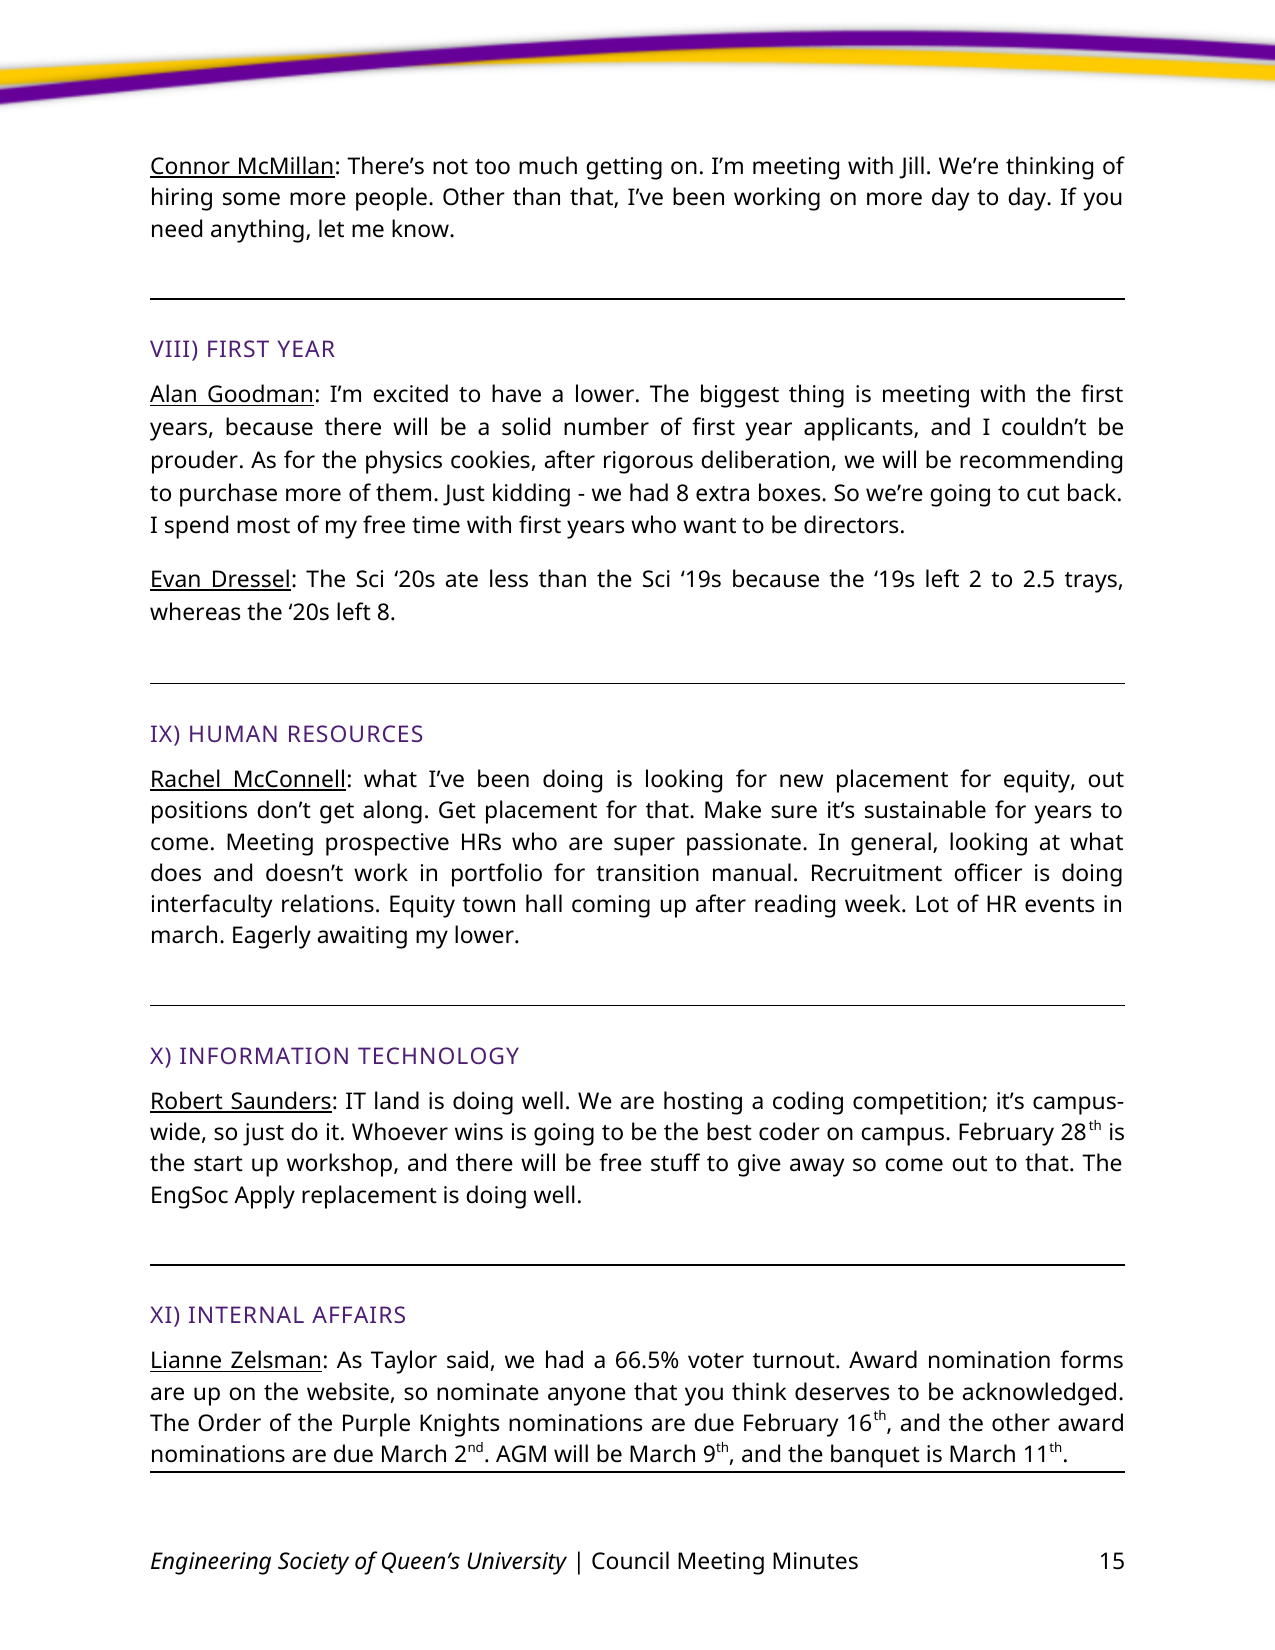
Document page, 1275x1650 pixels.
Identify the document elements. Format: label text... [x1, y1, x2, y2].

text Alan Goodman: I’m excited to have a lower. The biggest thing is meeting with the first years, because there will be a solid number of first year applicants, and I couldn’t be prouder. As for the physics cookies, after rigorous deliberation, we will be recommending to purchase more of them. Just kidding - we had 8 extra boxes. So we’re going to cut back. I spend most of my free time with first years who want to be directors. [150, 378, 1125, 541]
text Robert Saunders: IT land is doing well. We are hosting a coding competition; it’s campus-wide, so just do it. Whoever wins is going to be the best coder on campus. February 28th is the start up workshop, and there will be free stuff to give away so come out to that. The EngSoc Apply replacement is doing well. [150, 1085, 1125, 1210]
subtitle viii) First Year [150, 333, 1125, 364]
text Rachel McConnell: what I’ve been doing is looking for new placement for equity, out positions don’t get along. Get placement for that. Make sure it’s sustainable for years to come. Meeting prospective HRs who are super passionate. In general, looking at what does and doesn’t work in portfolio for transition manual. Recruitment officer is doing interfaculty relations. Equity town hall coming up after reading week. Lot of HR events in march. Eagerly awaiting my lower. [150, 763, 1125, 951]
text Evan Dressel: The Sci ‘20s ate less than the Sci ‘19s because the ‘19s left 2 to 2.5 trays, whereas the ‘20s left 8. [150, 563, 1125, 627]
text Connor McMillan: There’s not too much getting on. I’m meeting with Jill. We’re thinking of hiring some more people. Other than that, I’ve been working on more day to day. If you need anything, let me know. [150, 150, 1125, 244]
subtitle x) Information Technology [150, 1039, 1125, 1071]
picture [0, 21, 1275, 114]
text Lianne Zelsman: As Taylor said, we had a 66.5% voter turnout. Award nomination forms are up on the website, so nominate anyone that you think deserves to be acknowledged. The Order of the Purple Knights nominations are due February 16th, and the other award nominations are due March 2nd. AGM will be March 9th, and the banquet is March 11th. [150, 1344, 1125, 1471]
subtitle xi) Internal Affairs [150, 1299, 1125, 1330]
subtitle ix) Human Resources [150, 718, 1125, 749]
